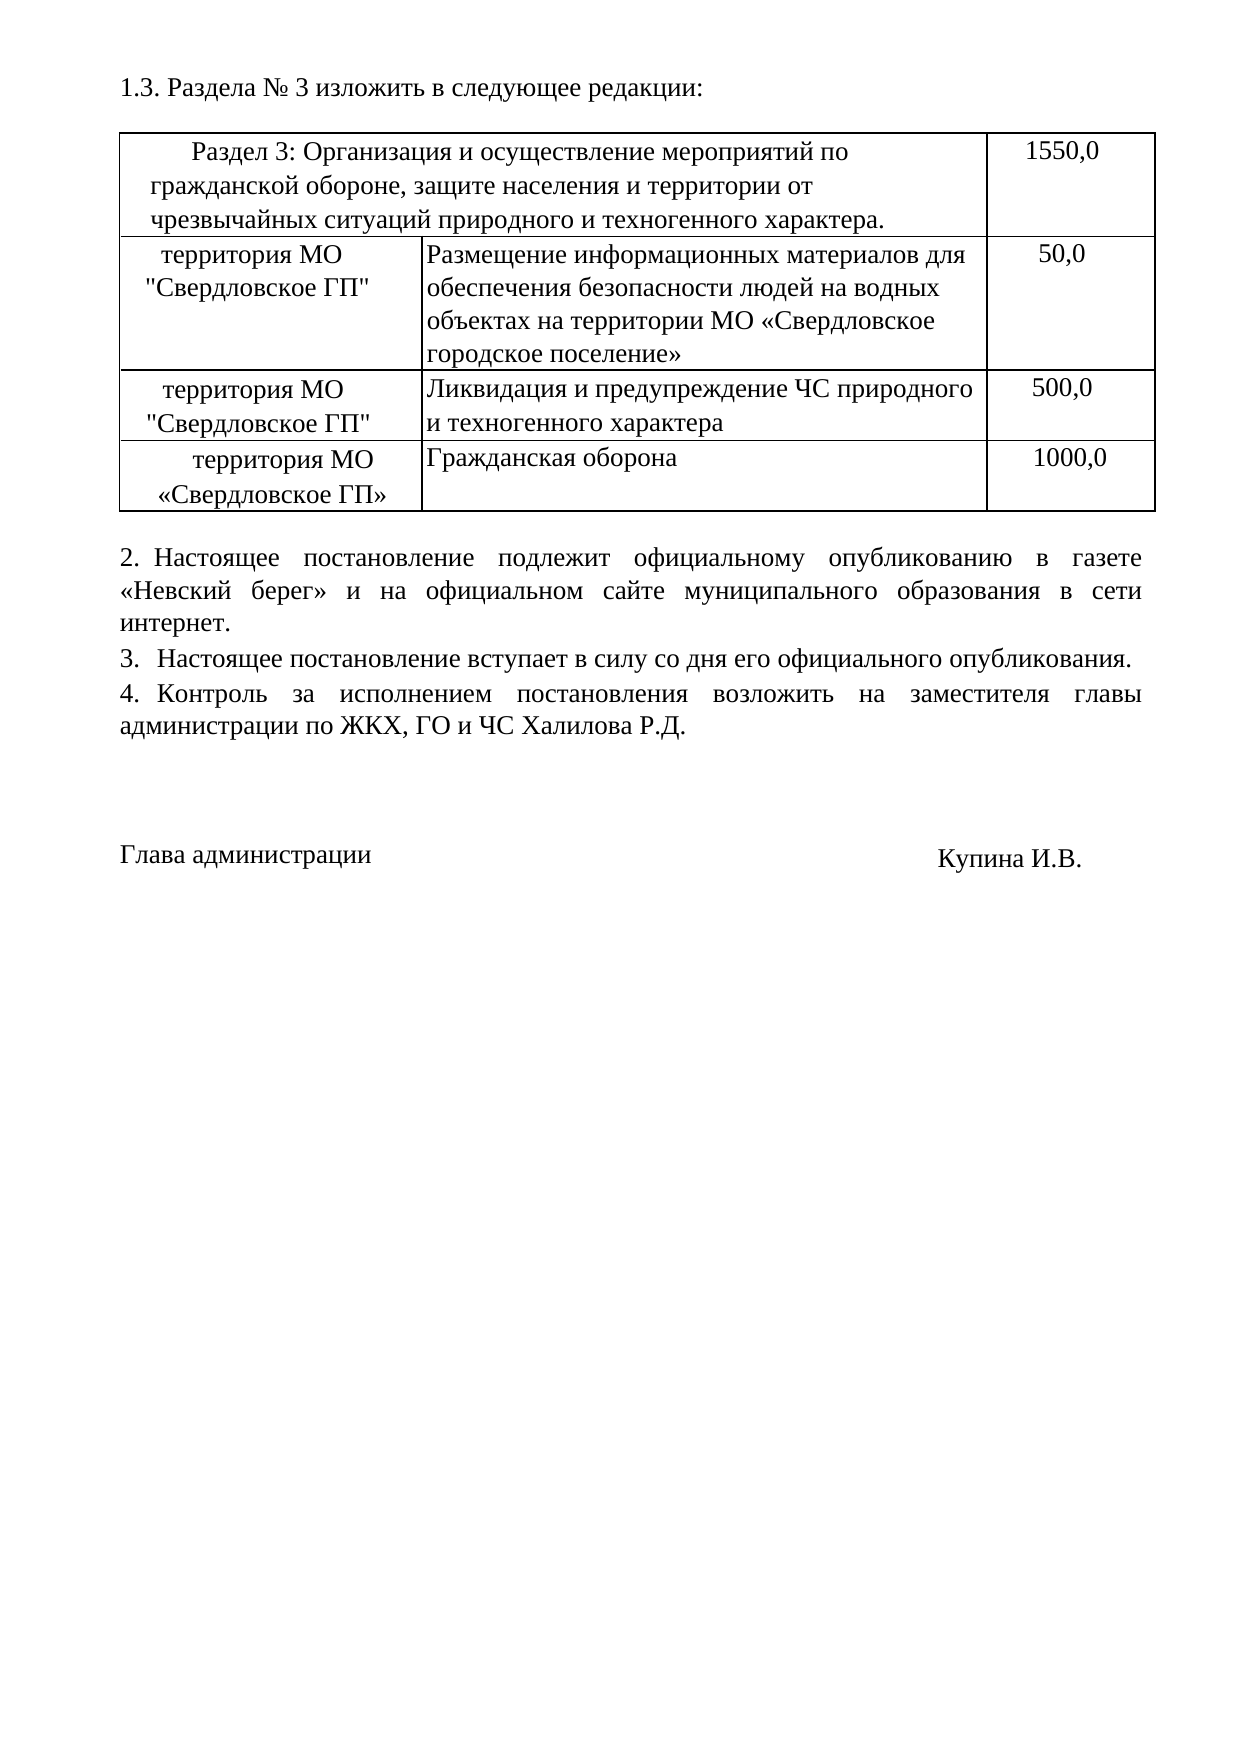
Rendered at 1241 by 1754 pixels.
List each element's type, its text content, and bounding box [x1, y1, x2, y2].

table_cell территория МО "Свердловское ГП" [120, 237, 421, 369]
table_cell 500,0 [988, 371, 1154, 440]
table_cell территория МО «Свердловское ГП» [120, 441, 421, 510]
table_cell 1000,0 [988, 441, 1154, 510]
list Контроль за исполнением постановления возложить на заместителя главы администрации по ЖКХ, ГО и ЧС Халилова Р.Д. [119, 676, 1143, 741]
table_cell территория МО "Свердловское ГП" [120, 370, 421, 440]
text 2. Настоящее постановление подлежит официальному опубликованию в газете «Невский берег» и на официальном сайте муниципального образования в сети интернет. [119, 541, 1143, 638]
table_cell Гражданская оборона [423, 441, 986, 510]
table_cell Ликвидация и предупреждение ЧС природного и техногенного характера [423, 371, 986, 440]
table_cell 50,0 [988, 237, 1154, 369]
text Глава администрации [119, 838, 455, 869]
table_cell Размещение информационных материалов для обеспечения безопасности людей на водных объектах на территории МО «Свердловское городское поселение» [423, 237, 986, 369]
table_header 1550,0 [988, 134, 1154, 236]
list Настоящее постановление вступает в силу со дня его официального опубликования. [119, 642, 1143, 673]
text Купина И.В. [937, 842, 1143, 873]
text 1.3. Раздела № 3 изложить в следующее редакции: [119, 71, 1143, 103]
table_header Раздел 3: Организация и осуществление мероприятий по гражданской обороне, защите населения и территории от чрезвычайных ситуаций природного и техногенного характера. [120, 134, 986, 236]
